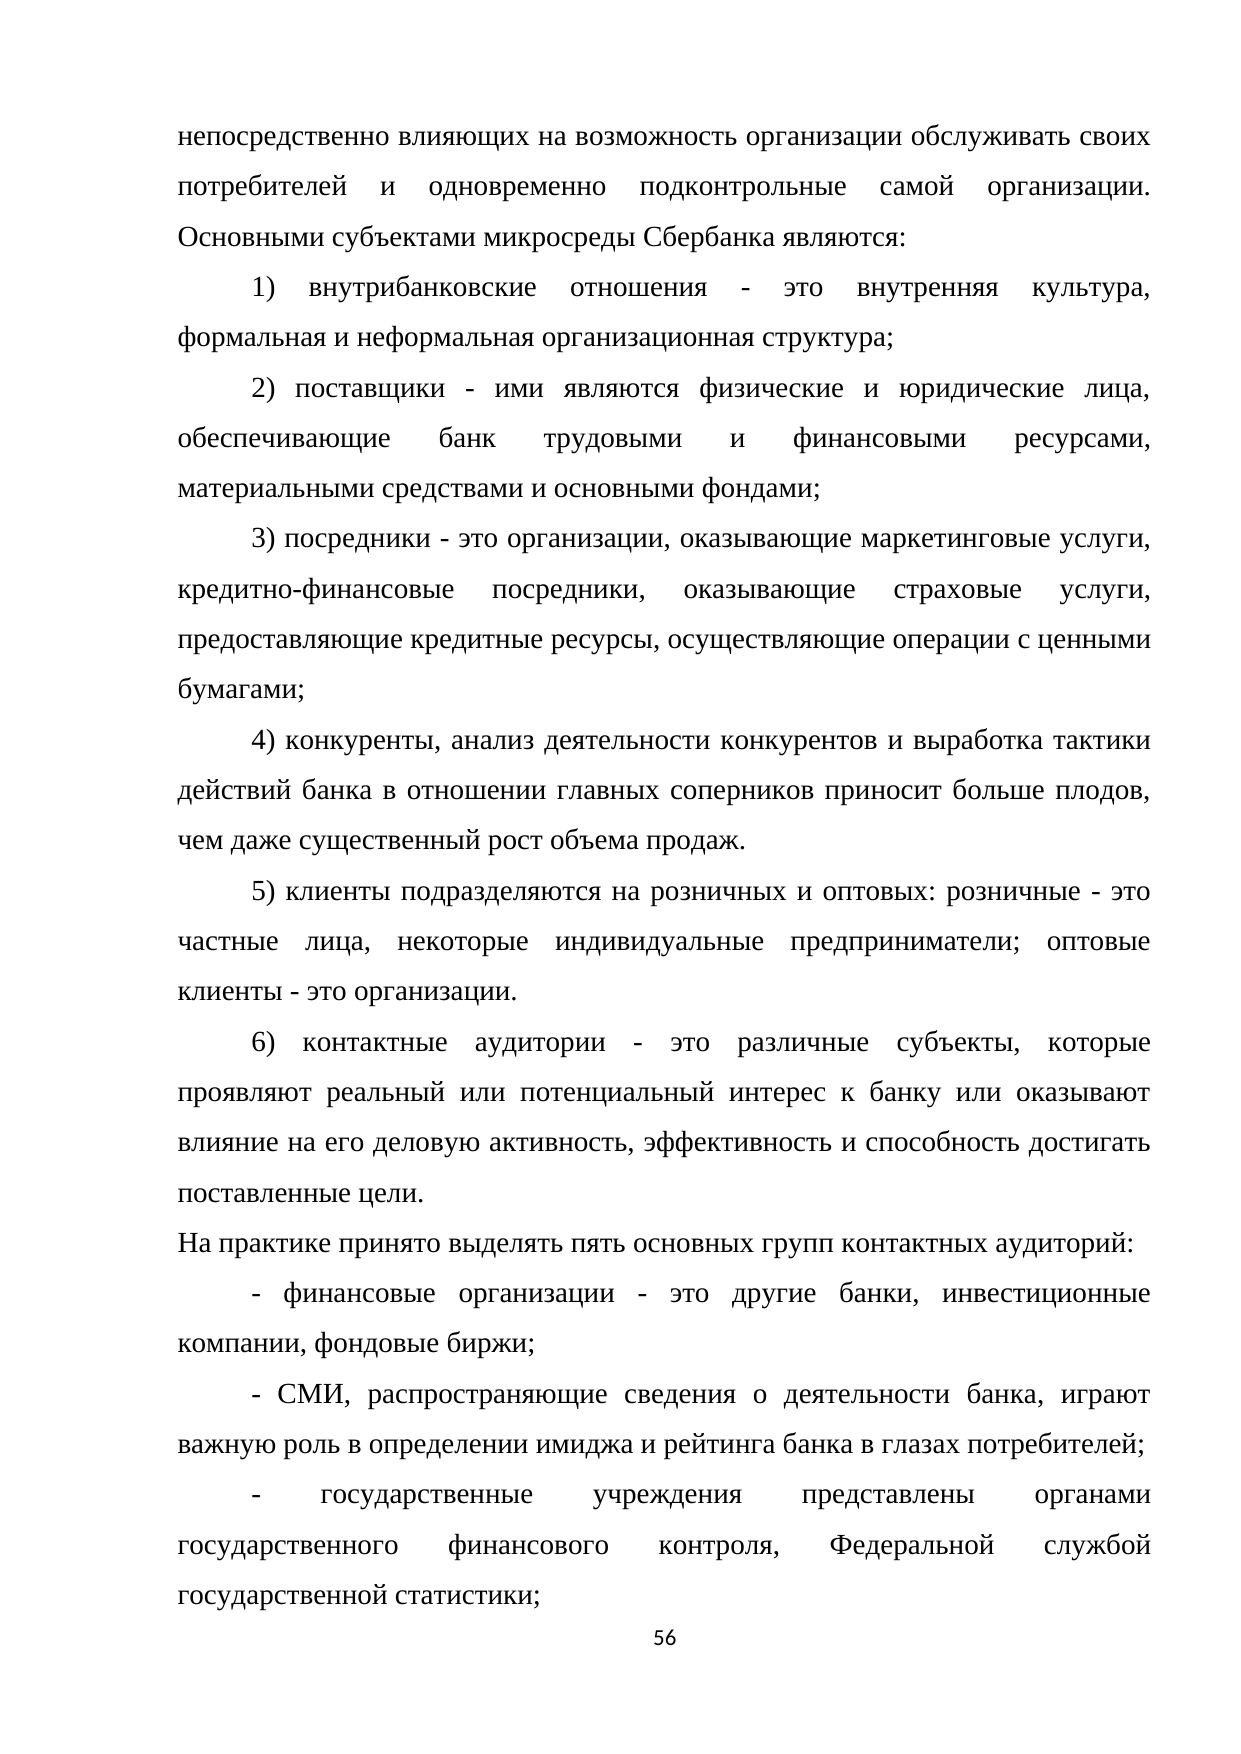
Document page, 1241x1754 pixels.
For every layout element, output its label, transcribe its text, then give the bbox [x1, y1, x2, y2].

text 5) клиенты подразделяются на розничных и оптовых: розничные - это частные лица, некоторые индивидуальные предприниматели; оптовые клиенты - это организации. [177, 873, 1152, 1007]
text 6) контактные аудитории - это различные субъекты, которые проявляют реальный или потенциальный интерес к банку или оказывают влияние на его деловую активность, эффективность и способность достигать поставленные цели. [177, 1024, 1152, 1208]
text На практике принято выделять пять основных групп контактных аудиторий: [177, 1225, 1152, 1258]
text - СМИ, распространяющие сведения о деятельности банка, играют важную роль в определении имиджа и рейтинга банка в глазах потребителей; [177, 1376, 1152, 1460]
text 3) посредники - это организации, оказывающие маркетинговые услуги, кредитно-финансовые посредники, оказывающие страховые услуги, предоставляющие кредитные ресурсы, осуществляющие операции с ценными бумагами; [177, 521, 1152, 705]
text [177, 118, 1152, 252]
text 1) внутрибанковские отношения - это внутренняя культура, формальная и неформальная организационная структура; [177, 269, 1152, 353]
text 4) конкуренты, анализ деятельности конкурентов и выработка тактики действий банка в отношении главных соперников приносит больше плодов, чем даже существенный рост объема продаж. [177, 722, 1152, 856]
text 2) поставщики - ими являются физические и юридические лица, обеспечивающие банк трудовыми и финансовыми ресурсами, материальными средствами и основными фондами; [177, 370, 1152, 504]
text - финансовые организации - это другие банки, инвестиционные компании, фондовые биржи; [177, 1275, 1152, 1359]
text - государственные учреждения представлены органами государственного финансового контроля, Федеральной службой государственной статистики; [177, 1477, 1152, 1611]
